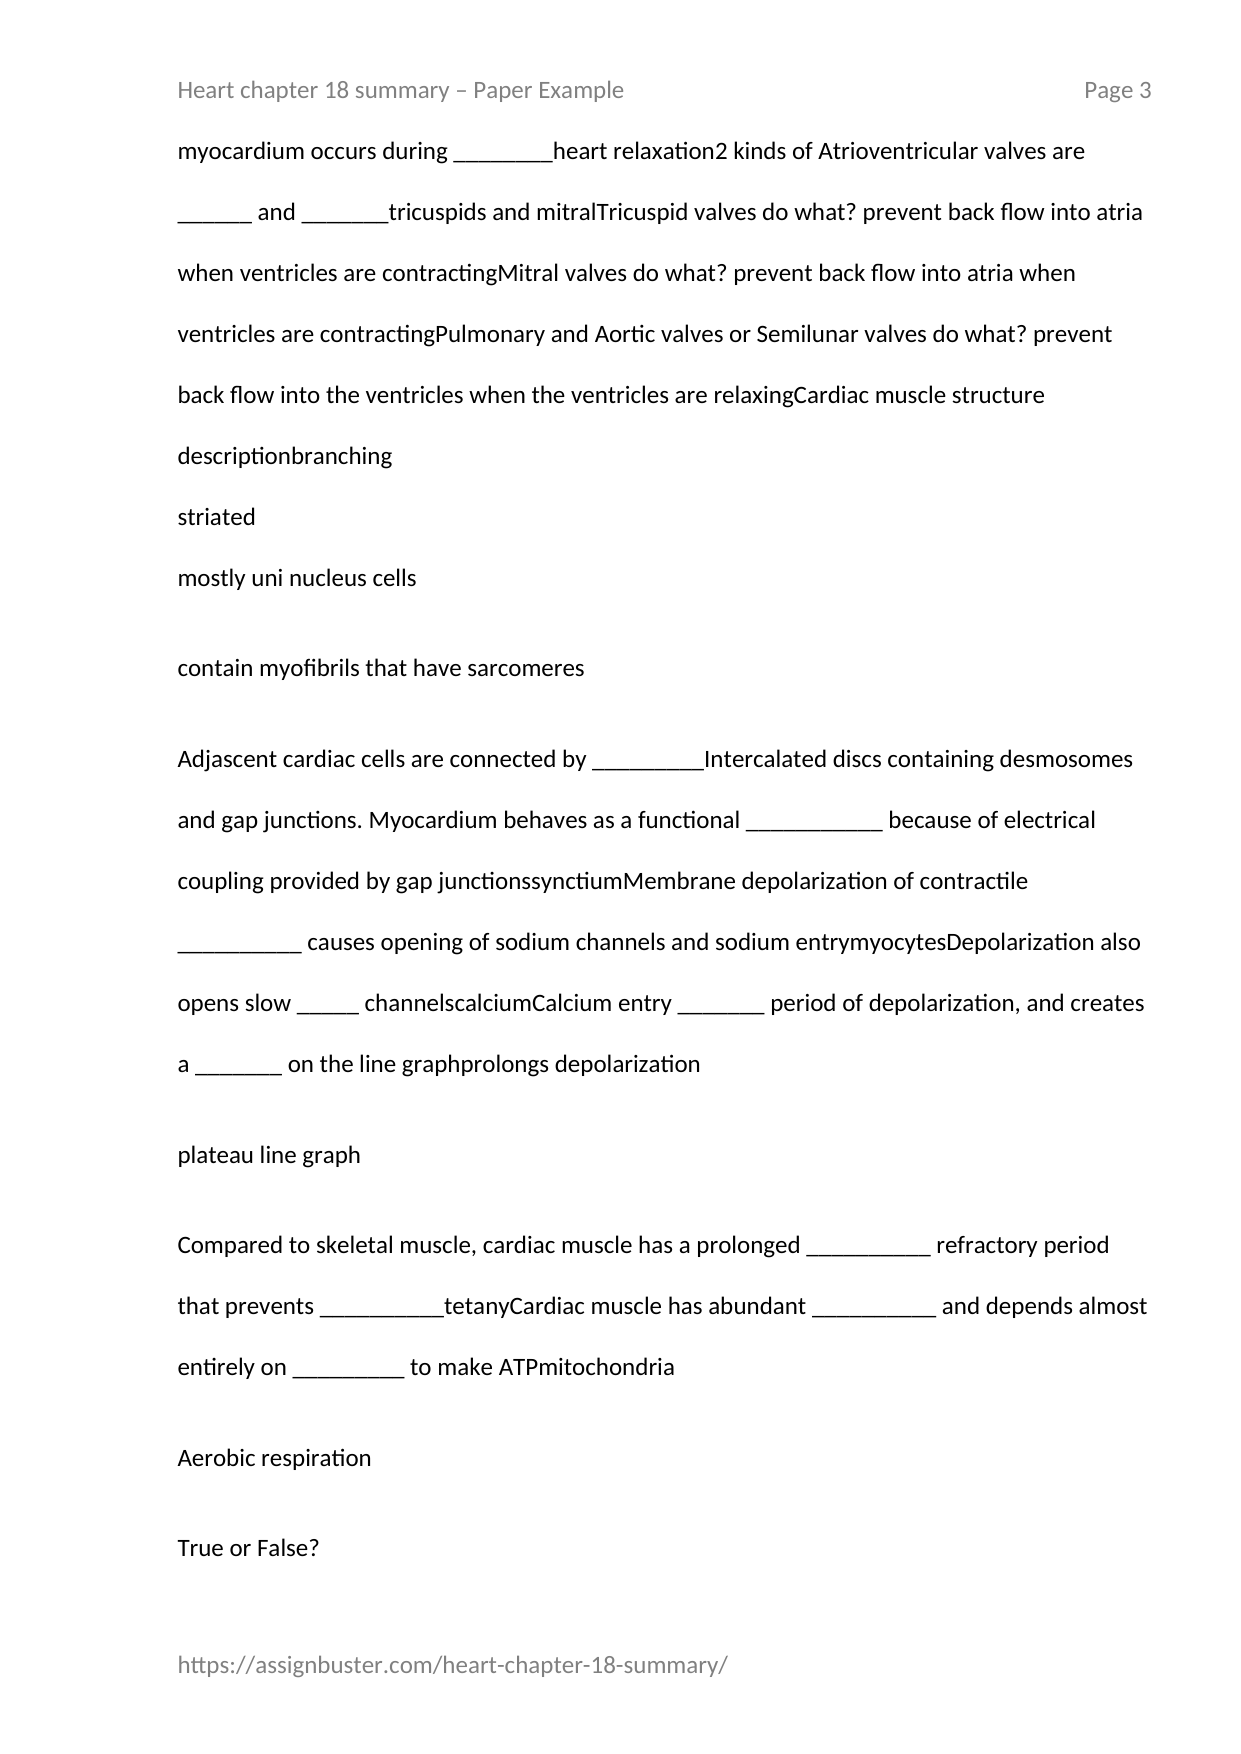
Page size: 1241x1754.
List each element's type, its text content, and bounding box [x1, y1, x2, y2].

text Compared to skeletal muscle, cardiac muscle has a prolonged __________ refractory period that prevents __________tetanyCardiac muscle has abundant __________ and depends almost entirely on _________ to make ATPmitochondria [177, 1229, 1152, 1382]
text Aerobic respiration [177, 1442, 1152, 1472]
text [177, 135, 1152, 593]
text Adjascent cardiac cells are connected by _________Intercalated discs containing desmosomes and gap junctions. Myocardium behaves as a functional ___________ because of electrical coupling provided by gap junctionssynctiumMembrane depolarization of contractile __________ causes opening of sodium channels and sodium entrymyocytesDepolarization also opens slow _____ channelscalciumCalcium entry _______ period of depolarization, and creates a _______ on the line graphprolongs depolarization [177, 743, 1152, 1079]
text plateau line graph [177, 1139, 1152, 1169]
text True or False? [177, 1532, 1152, 1563]
text contain myofibrils that have sarcomeres [177, 653, 1152, 683]
